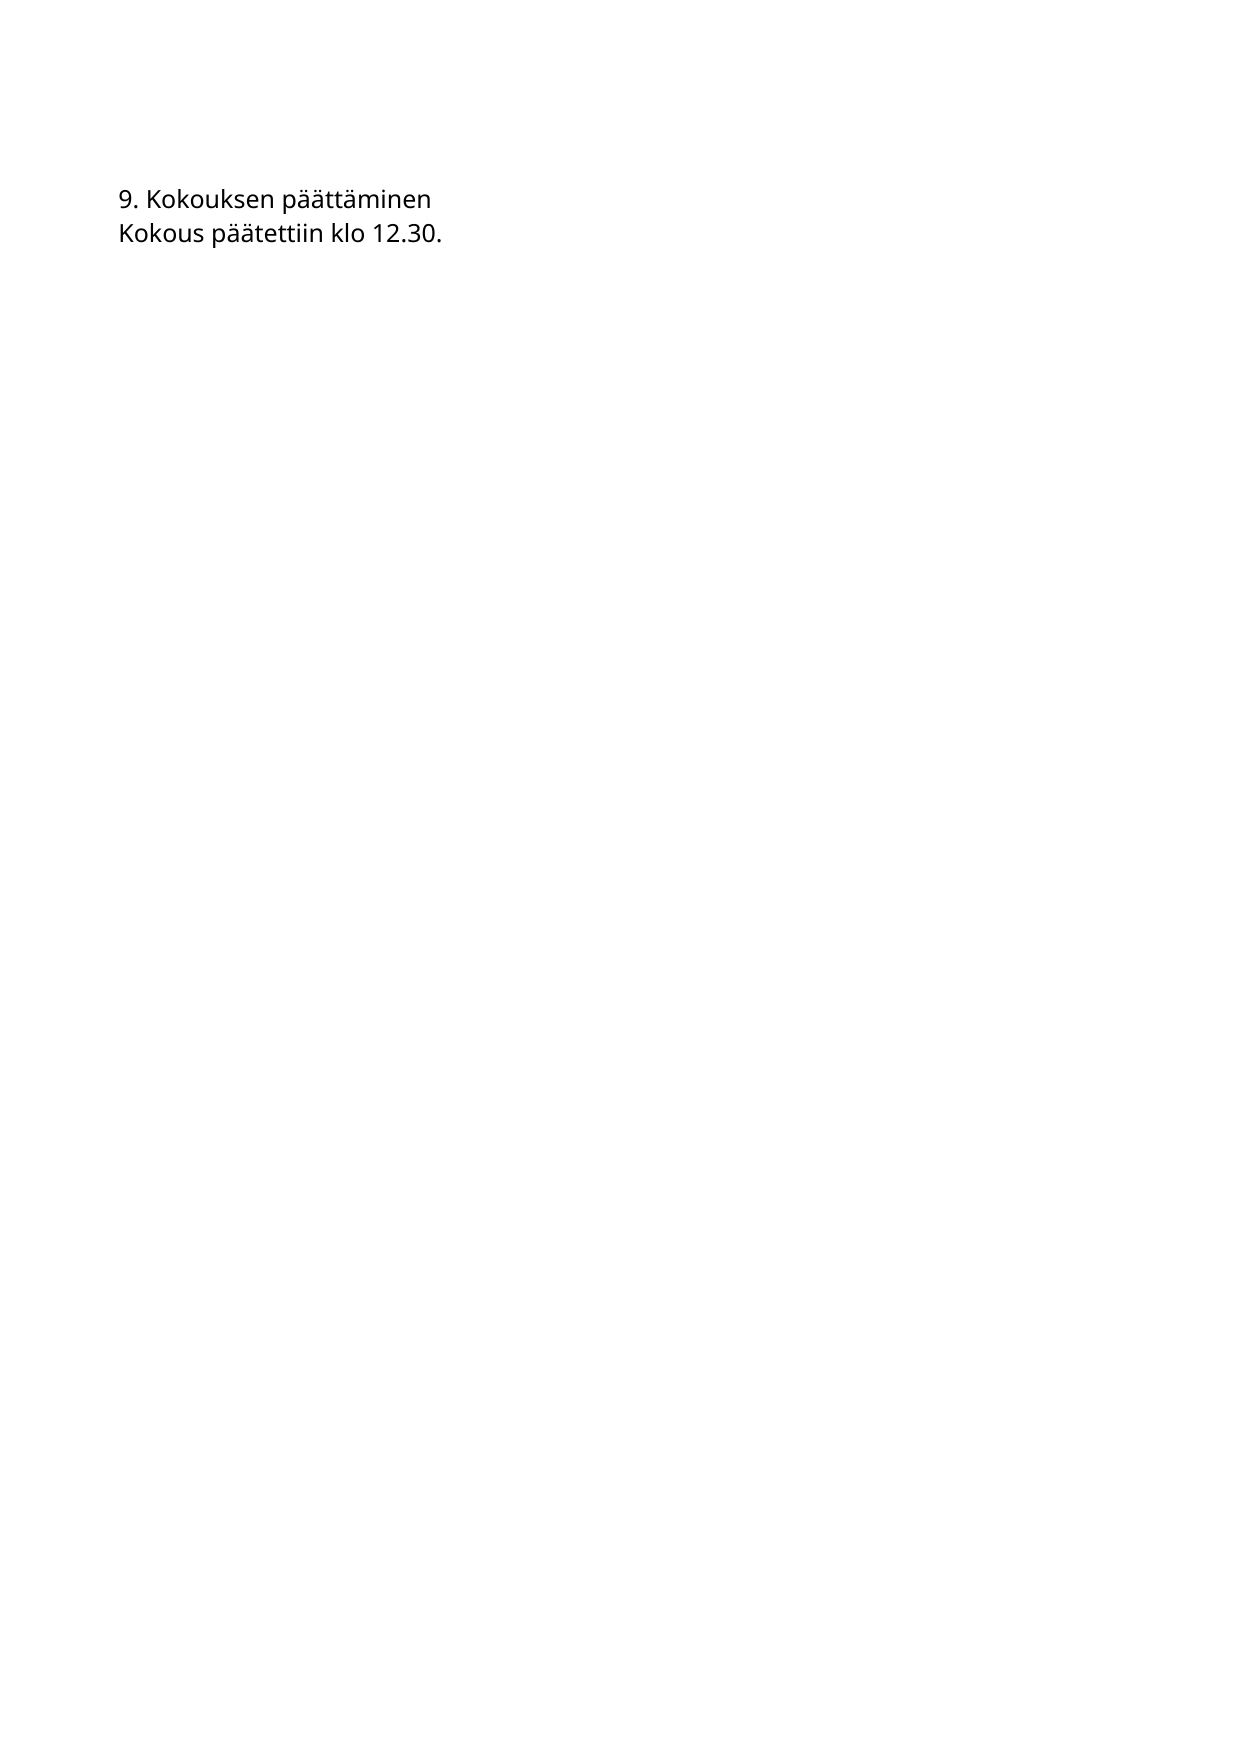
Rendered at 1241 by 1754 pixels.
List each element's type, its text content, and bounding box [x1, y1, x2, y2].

text Kokous päätettiin klo 12.30. [118, 216, 1122, 250]
text 9. Kokouksen päättäminen [118, 148, 1122, 216]
